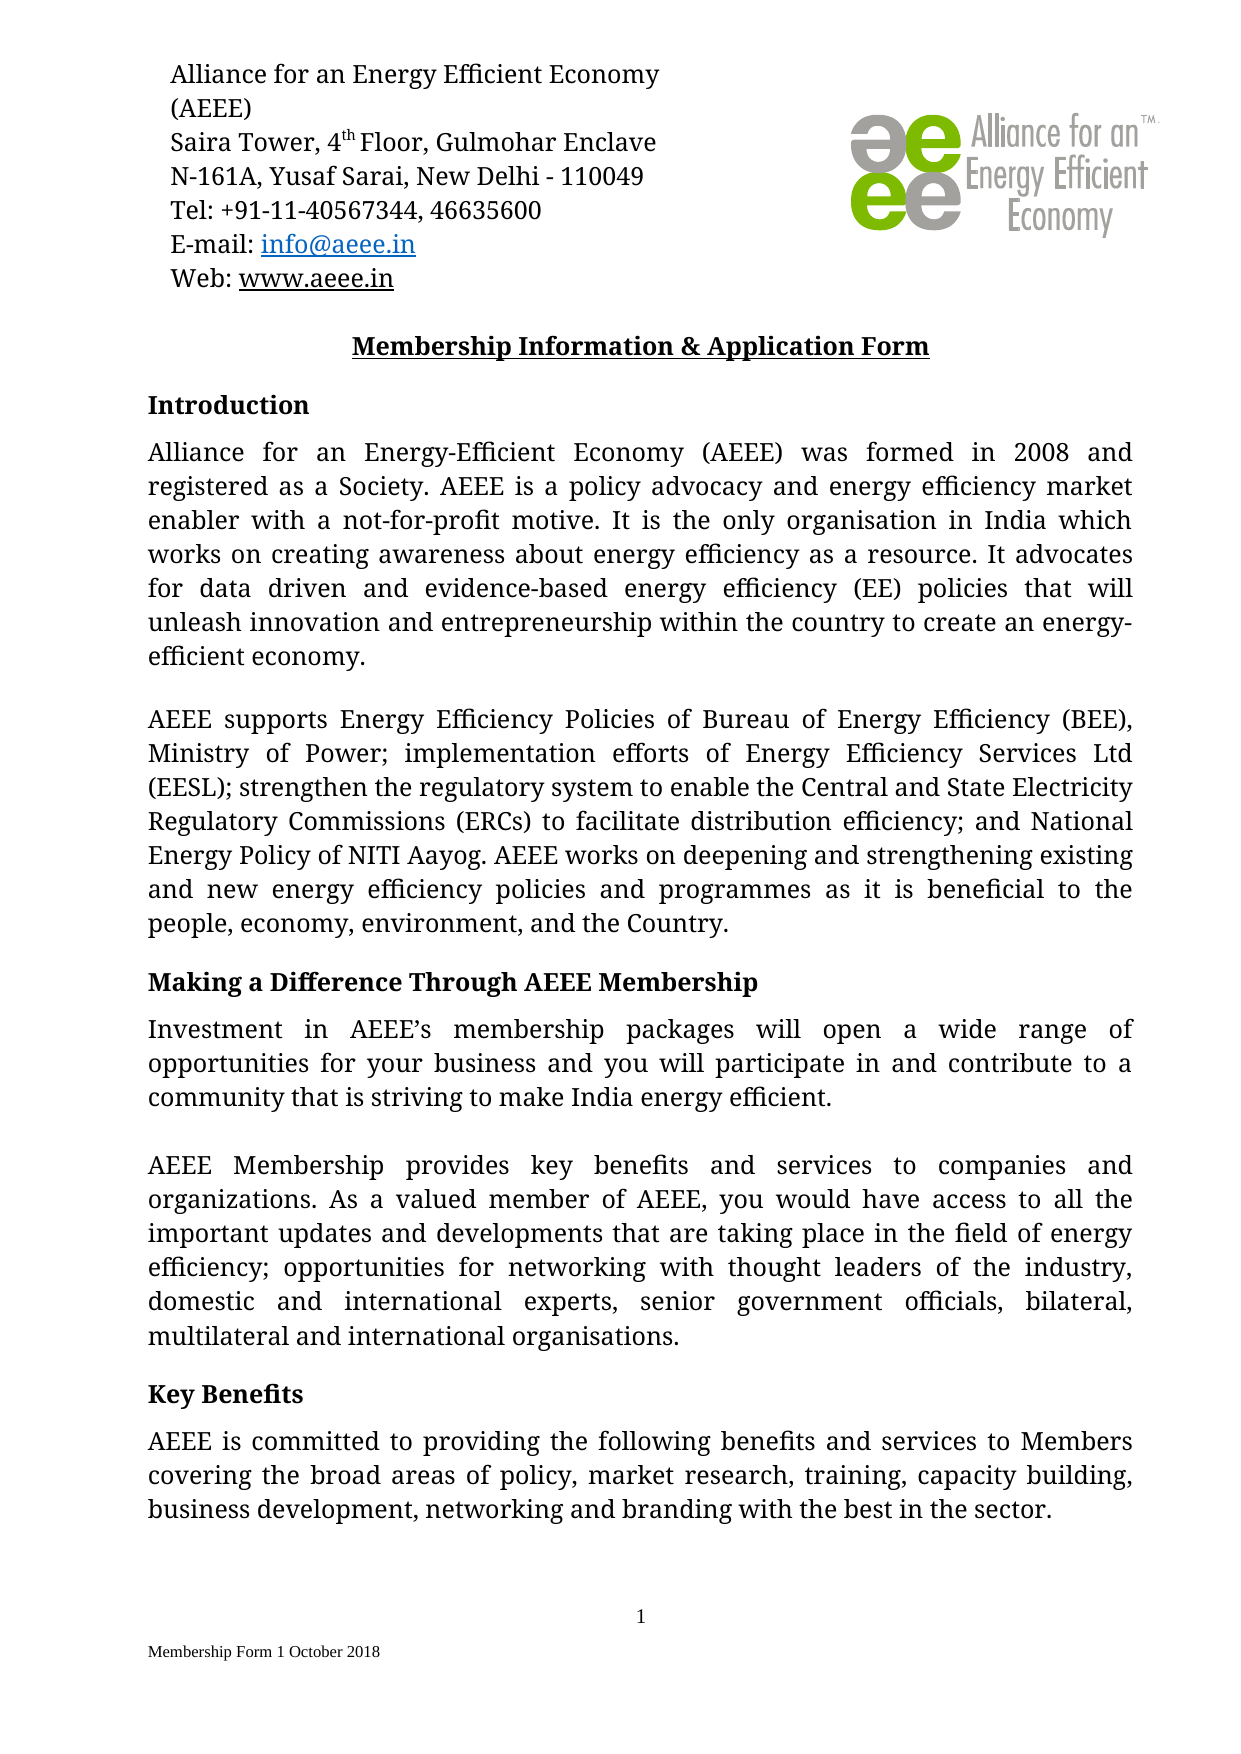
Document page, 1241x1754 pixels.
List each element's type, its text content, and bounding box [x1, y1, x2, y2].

subtitle Key Benefits [148, 1377, 1134, 1411]
text AEEE Membership provides key benefits and services to companies and organizations. As a valued member of AEEE, you would have access to all the important updates and developments that are taking place in the field of energy efficiency; opportunities for networking with thought leaders of the industry, domestic and international experts, senior government officials, bilateral, multilateral and international organisations. [148, 1148, 1134, 1352]
subtitle Making a Difference Through AEEE Membership [148, 965, 1134, 999]
text AEEE is committed to providing the following benefits and services to Members covering the broad areas of policy, market research, training, capacity building, business development, networking and branding with the best in the sector. [148, 1424, 1134, 1526]
text Alliance for an Energy-Efficient Economy (AEEE) was formed in 2008 and registered as a Society. AEEE is a policy advocacy and energy efficiency market enabler with a not-for-profit motive. It is the only organisation in India which works on creating awareness about energy efficiency as a resource. It advocates for data driven and evidence-based energy efficiency (EE) policies that will unleash innovation and entrepreneurship within the country to create an energy-efficient economy. [148, 434, 1134, 673]
table_header [672, 56, 1171, 295]
text AEEE supports Energy Efficiency Policies of Bureau of Energy Efficiency (BEE), Ministry of Power; implementation efforts of Energy Efficiency Services Ltd (EESL); strengthen the regulatory system to enable the Central and State Electricity Regulatory Commissions (ERCs) to facilitate distribution efficiency; and National Energy Policy of NITI Aayog. AEEE works on deepening and strengthening existing and new energy efficiency policies and programmes as it is beneficial to the people, economy, environment, and the Country. [148, 702, 1134, 940]
subtitle Introduction [148, 388, 1134, 422]
text Investment in AEEE’s membership packages will open a wide range of opportunities for your business and you will participate in and contribute to a community that is striving to make India energy efficient. [148, 1012, 1134, 1114]
text Membership Information & Application Form [148, 329, 1134, 363]
table_header Alliance for an Energy Efficient Economy (AEEE) Saira Tower, 4th Floor, Gulmohar Enclave N-161A, Yusaf Sarai, New Delhi - 110049 Tel: +91-11-40567344, 46635600 E-mail: info@aeee.in Web: www.aeee.in [159, 56, 672, 295]
